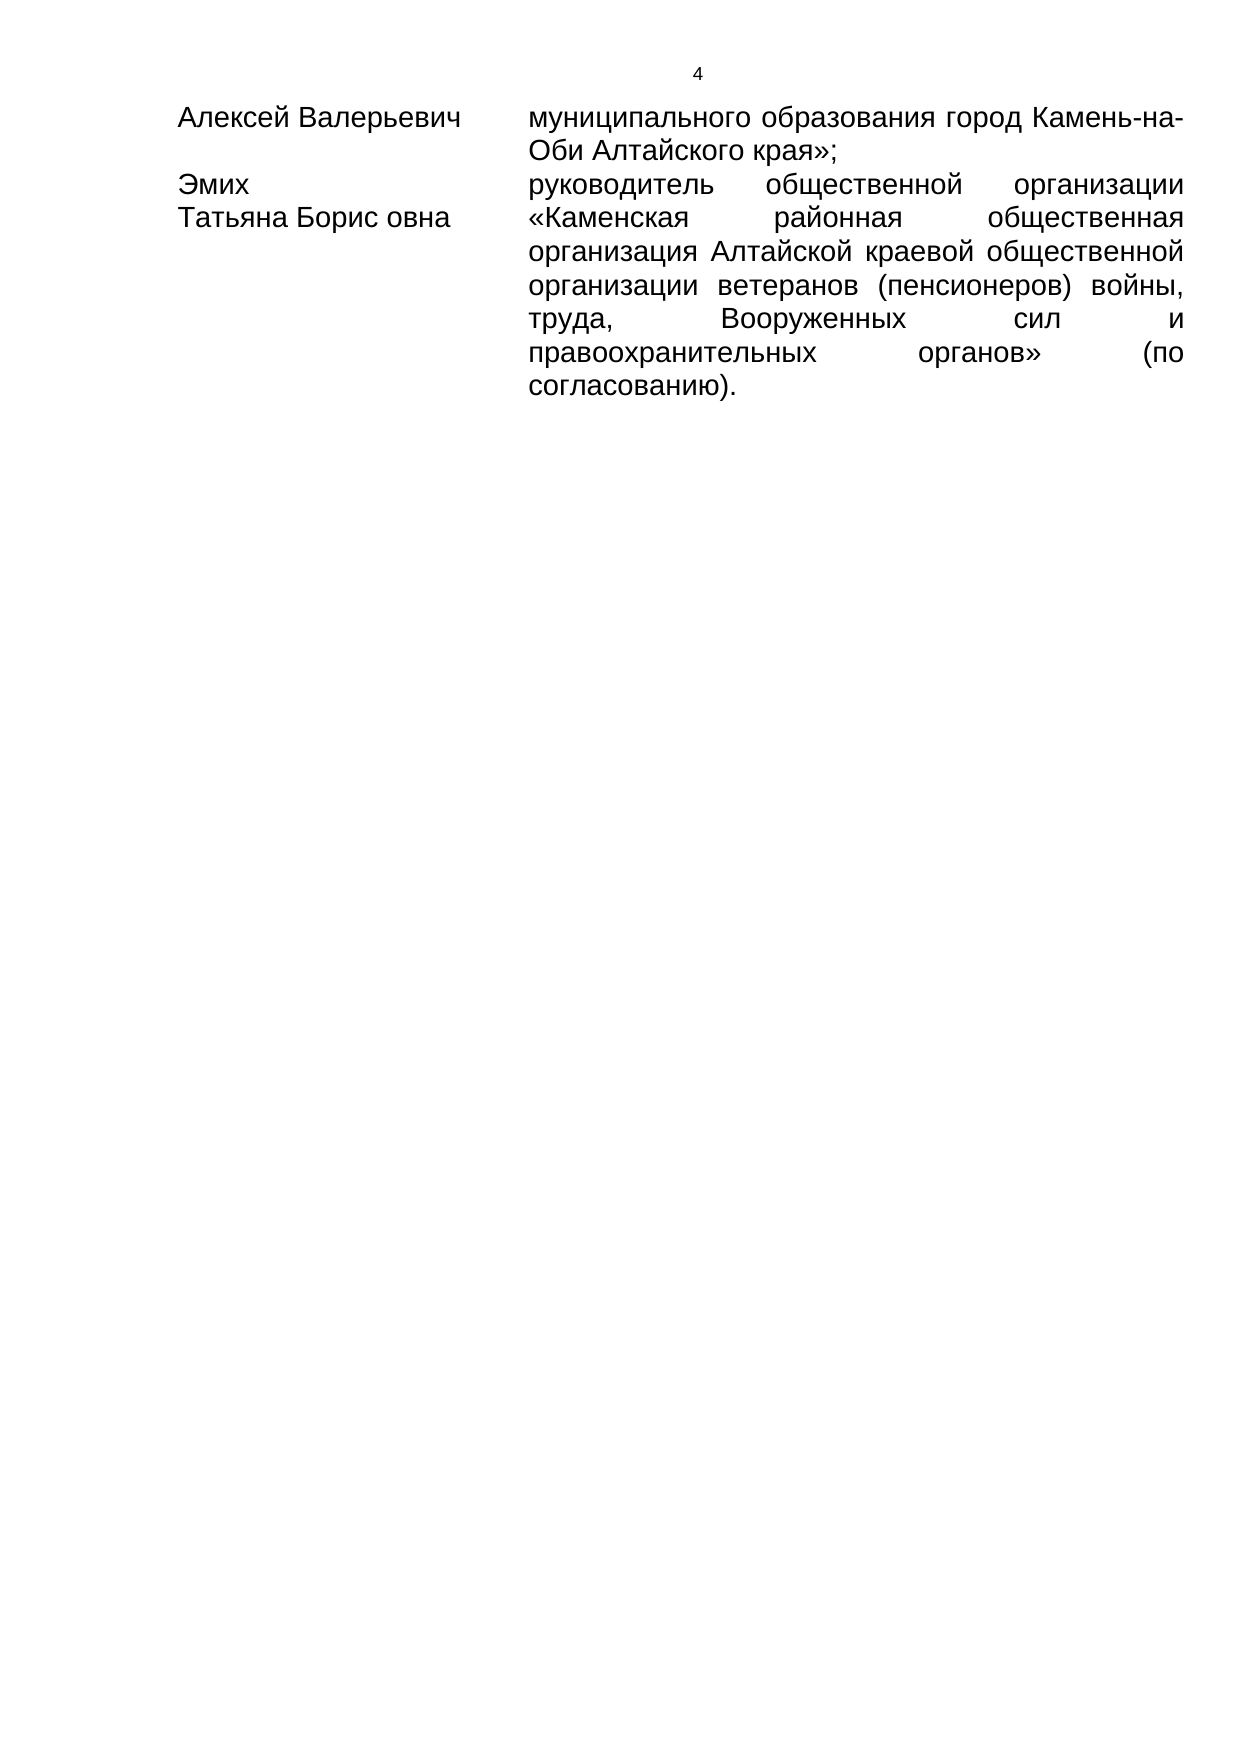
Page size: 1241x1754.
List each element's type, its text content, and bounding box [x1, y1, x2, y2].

table_cell руководитель общественной организации «Каменская районная общественная организация Алтайской краевой общественной организации ветеранов (пенсионеров) войны, труда, Вооруженных сил и правоохранительных органов» (по согласованию). [517, 167, 1196, 402]
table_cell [166, 100, 517, 167]
table_cell Эмих Татьяна Борис овна [166, 167, 517, 402]
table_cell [517, 100, 1196, 167]
